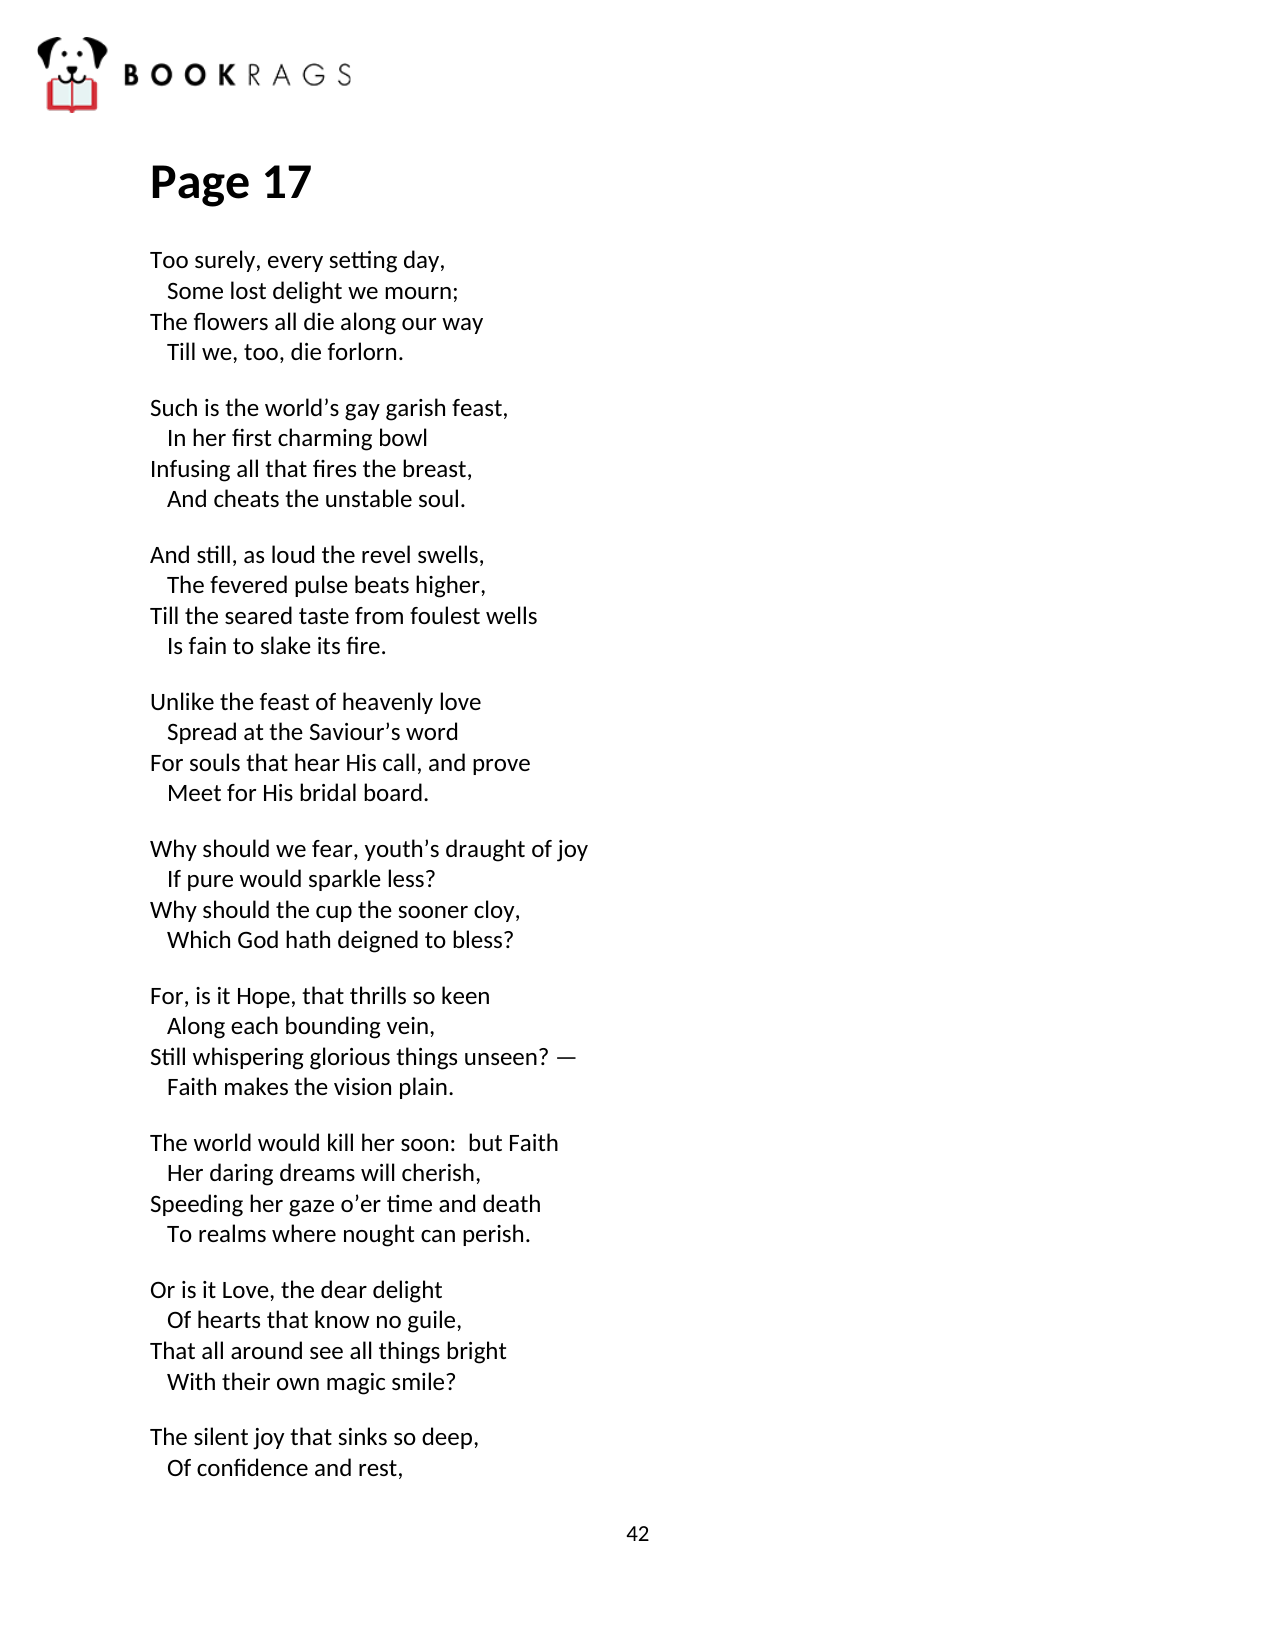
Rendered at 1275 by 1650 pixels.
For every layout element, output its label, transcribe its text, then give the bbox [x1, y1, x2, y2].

text Why should we fear, youth’s draught of joy If pure would sparkle less? Why should the cup the sooner cloy, Which God hath deigned to bless? [150, 833, 1125, 955]
text Or is it Love, the dear delight Of hearts that know no guile, That all around see all things bright With their own magic smile? [150, 1274, 1125, 1396]
text Too surely, every setting day, Some lost delight we mourn; The flowers all die along our way Till we, too, die forlorn. [150, 244, 1125, 367]
text For, is it Hope, that thrills so keen Along each bounding vein, Still whispering glorious things unseen? — Faith makes the vision plain. [150, 980, 1125, 1102]
text The world would kill her soon: but Faith Her daring dreams will cherish, Speeding her gaze o’er time and death To realms where nought can perish. [150, 1127, 1125, 1249]
picture [37, 37, 351, 113]
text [150, 1421, 1125, 1482]
text Such is the world’s gay garish feast, In her first charming bowl Infusing all that fires the breast, And cheats the unstable soul. [150, 392, 1125, 514]
text Page 17 [150, 150, 1125, 211]
text Unlike the feast of heavenly love Spread at the Saviour’s word For souls that hear His call, and prove Meet for His bridal board. [150, 686, 1125, 808]
text And still, as loud the revel swells, The fevered pulse beats higher, Till the seared taste from foulest wells Is fain to slake its fire. [150, 539, 1125, 661]
